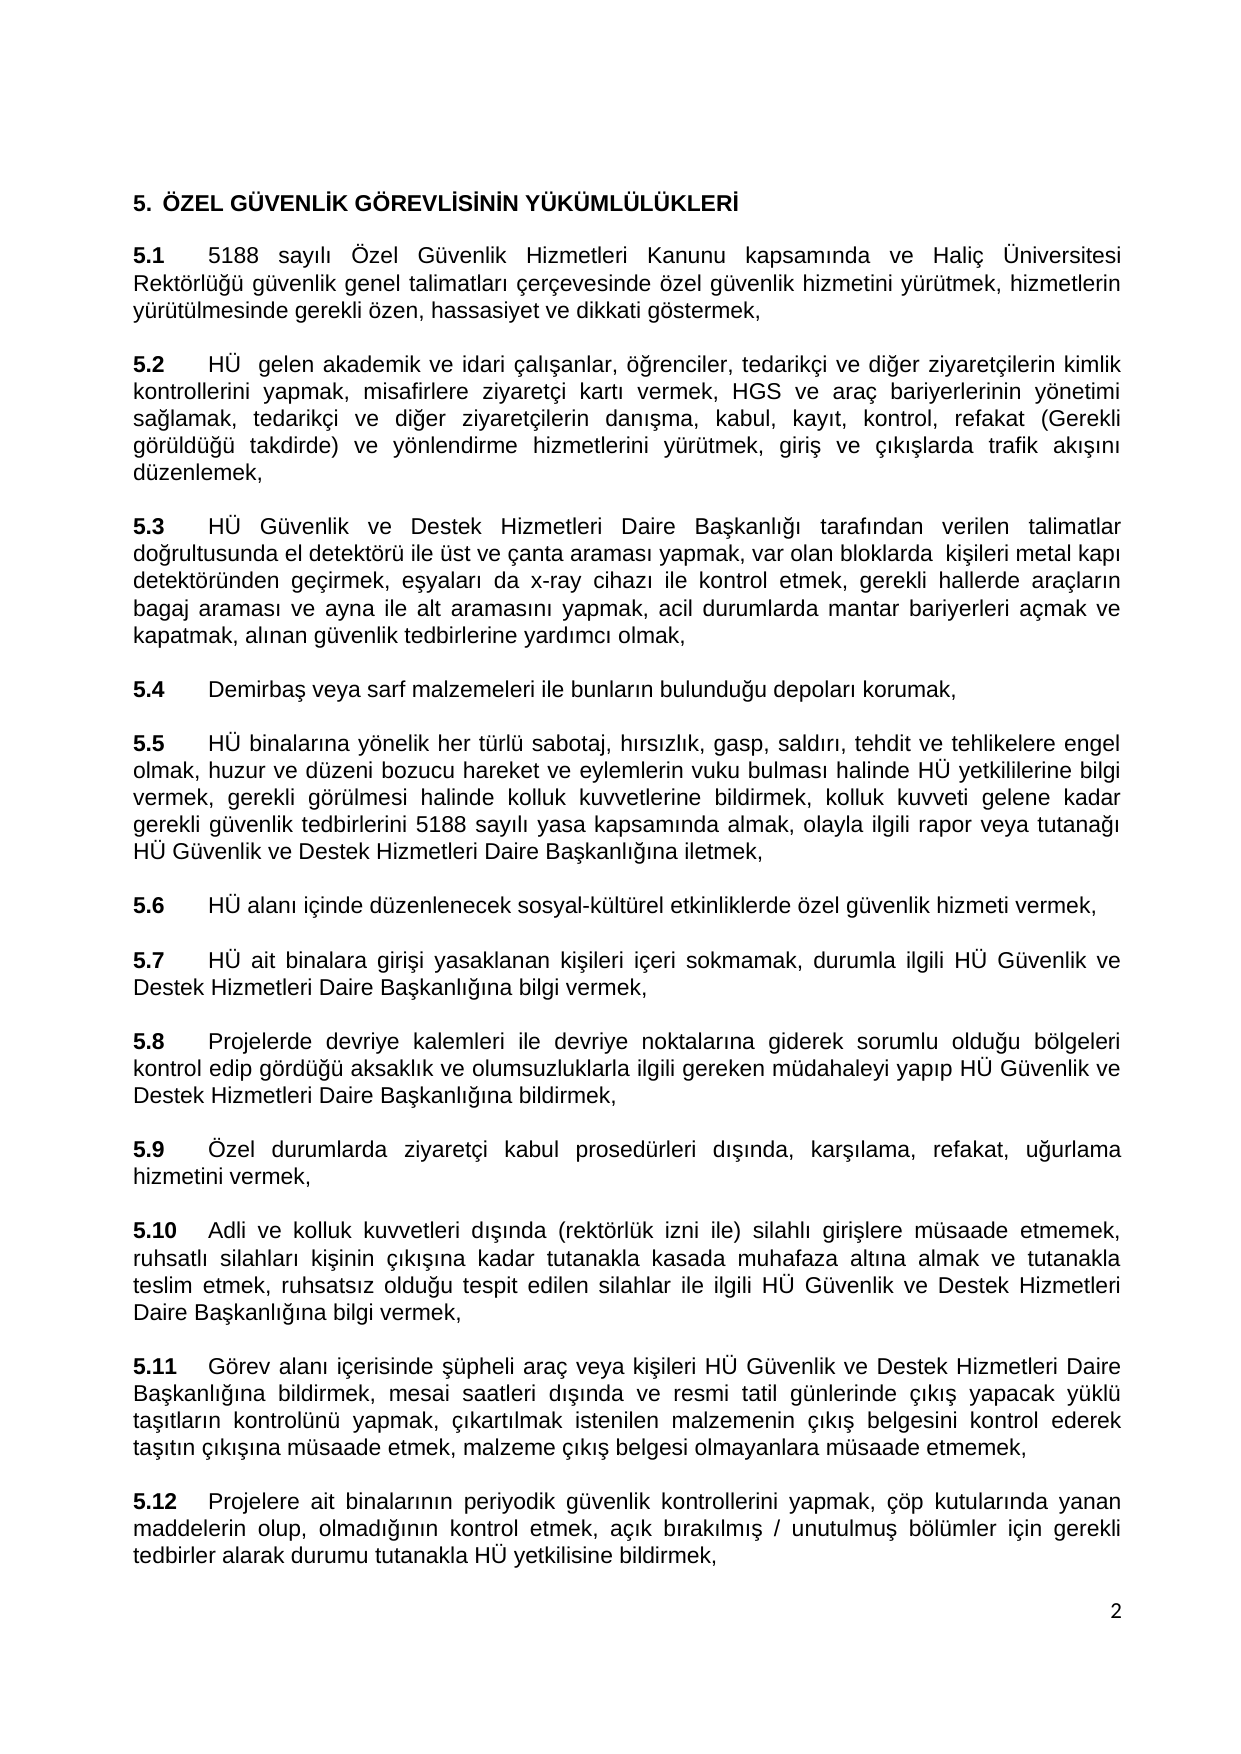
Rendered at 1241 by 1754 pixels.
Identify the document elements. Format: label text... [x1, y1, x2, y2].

list 5188 sayılı Özel Güvenlik Hizmetleri Kanunu kapsamında ve Haliç Üniversitesi Rektörlüğü güvenlik genel talimatları çerçevesinde özel güvenlik hizmetini yürütmek, hizmetlerin yürütülmesinde gerekli özen, hassasiyet ve dikkati göstermek, [133, 242, 1122, 323]
list HÜ ait binalara girişi yasaklanan kişileri içeri sokmamak, durumla ilgili HÜ Güvenlik ve Destek Hizmetleri Daire Başkanlığına bilgi vermek, [133, 947, 1122, 1000]
list Özel durumlarda ziyaretçi kabul prosedürleri dışında, karşılama, refakat, uğurlama hizmetini vermek, [133, 1136, 1122, 1189]
list Görev alanı içerisinde şüpheli araç veya kişileri HÜ Güvenlik ve Destek Hizmetleri Daire Başkanlığına bildirmek, mesai saatleri dışında ve resmi tatil günlerinde çıkış yapacak yüklü taşıtların kontrolünü yapmak, çıkartılmak istenilen malzemenin çıkış belgesini kontrol ederek taşıtın çıkışına müsaade etmek, malzeme çıkış belgesi olmayanlara müsaade etmemek, [133, 1353, 1122, 1460]
list Demirbaş veya sarf malzemeleri ile bunların bulunduğu depoları korumak, [133, 676, 1122, 702]
subtitle ÖZEL GÜVENLİK GÖREVLİSİNİN YÜKÜMLÜLÜKLERİ [133, 190, 1122, 216]
list Projelerde devriye kalemleri ile devriye noktalarına giderek sorumlu olduğu bölgeleri kontrol edip gördüğü aksaklık ve olumsuzluklarla ilgili gereken müdahaleyi yapıp HÜ Güvenlik ve Destek Hizmetleri Daire Başkanlığına bildirmek, [133, 1028, 1122, 1108]
list HÜ Güvenlik ve Destek Hizmetleri Daire Başkanlığı tarafından verilen talimatlar doğrultusunda el detektörü ile üst ve çanta araması yapmak, var olan bloklarda kişileri metal kapı detektöründen geçirmek, eşyaları da x-ray cihazı ile kontrol etmek, gerekli hallerde araçların bagaj araması ve ayna ile alt aramasını yapmak, acil durumlarda mantar bariyerleri açmak ve kapatmak, alınan güvenlik tedbirlerine yardımcı olmak, [133, 513, 1122, 648]
list Projelere ait binalarının periyodik güvenlik kontrollerini yapmak, çöp kutularında yanan maddelerin olup, olmadığının kontrol etmek, açık bırakılmış / unutulmuş bölümler için gerekli tedbirler alarak durumu tutanakla HÜ yetkilisine bildirmek, [133, 1488, 1122, 1569]
list Adli ve kolluk kuvvetleri dışında (rektörlük izni ile) silahlı girişlere müsaade etmemek, ruhsatlı silahları kişinin çıkışına kadar tutanakla kasada muhafaza altına almak ve tutanakla teslim etmek, ruhsatsız olduğu tespit edilen silahlar ile ilgili HÜ Güvenlik ve Destek Hizmetleri Daire Başkanlığına bilgi vermek, [133, 1217, 1122, 1325]
list HÜ binalarına yönelik her türlü sabotaj, hırsızlık, gasp, saldırı, tehdit ve tehlikelere engel olmak, huzur ve düzeni bozucu hareket ve eylemlerin vuku bulması halinde HÜ yetkililerine bilgi vermek, gerekli görülmesi halinde kolluk kuvvetlerine bildirmek, kolluk kuvveti gelene kadar gerekli güvenlik tedbirlerini 5188 sayılı yasa kapsamında almak, olayla ilgili rapor veya tutanağı HÜ Güvenlik ve Destek Hizmetleri Daire Başkanlığına iletmek, [133, 730, 1122, 864]
list HÜ gelen akademik ve idari çalışanlar, öğrenciler, tedarikçi ve diğer ziyaretçilerin kimlik kontrollerini yapmak, misafirlere ziyaretçi kartı vermek, HGS ve araç bariyerlerinin yönetimi sağlamak, tedarikçi ve diğer ziyaretçilerin danışma, kabul, kayıt, kontrol, refakat (Gerekli görüldüğü takdirde) ve yönlendirme hizmetlerini yürütmek, giriş ve çıkışlarda trafik akışını düzenlemek, [133, 351, 1122, 485]
list HÜ alanı içinde düzenlenecek sosyal-kültürel etkinliklerde özel güvenlik hizmeti vermek, [133, 892, 1122, 919]
